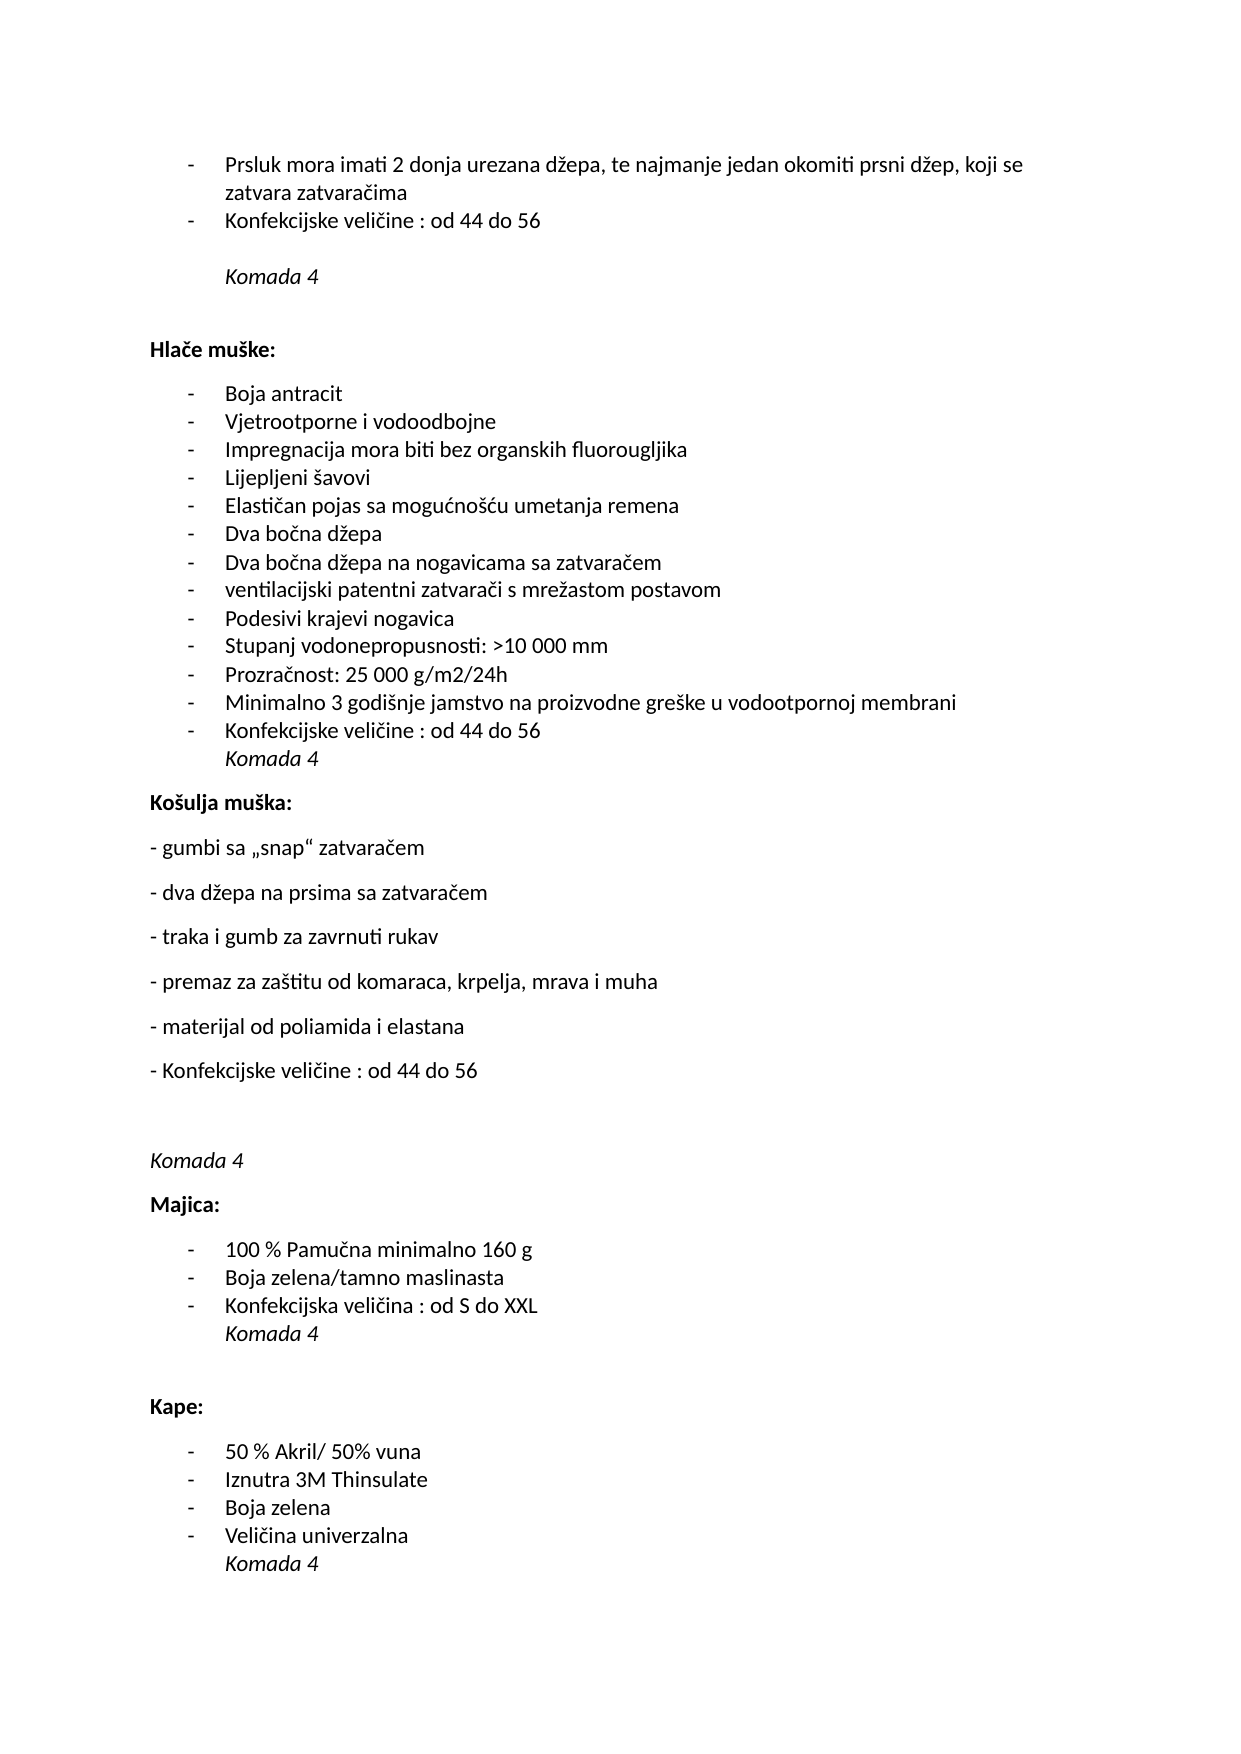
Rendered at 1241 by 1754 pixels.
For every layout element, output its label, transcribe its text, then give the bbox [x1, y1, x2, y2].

text - traka i gumb za zavrnuti rukav [150, 922, 1090, 951]
list Komada 4 [225, 1549, 1090, 1577]
text Hlače muške: [150, 335, 1090, 363]
text - dva džepa na prsima sa zatvaračem [150, 878, 1090, 906]
list Prsluk mora imati 2 donja urezana džepa, te najmanje jedan okomiti prsni džep, koji se [187, 150, 1090, 178]
list Iznutra 3M Thinsulate [187, 1465, 1090, 1493]
text - materijal od poliamida i elastana [150, 1012, 1090, 1040]
list ventilacijski patentni zatvarači s mrežastom postavom [187, 576, 1090, 604]
list Podesivi krajevi nogavica [187, 604, 1090, 632]
list Vjetrootporne i vodoodbojne [187, 407, 1090, 436]
list Impregnacija mora biti bez organskih fluorougljika [187, 436, 1090, 463]
list Elastičan pojas sa mogućnošću umetanja remena [187, 492, 1090, 519]
list Konfekcijske veličine : od 44 do 56 [187, 716, 1090, 744]
list Boja antracit [187, 379, 1090, 407]
list Minimalno 3 godišnje jamstvo na proizvodne greške u vodootpornoj membrani [187, 688, 1090, 716]
list Dva bočna džepa [187, 519, 1090, 548]
list Konfekcijske veličine : od 44 do 56 [187, 206, 1090, 234]
text - premaz za zaštitu od komaraca, krpelja, mrava i muha [150, 967, 1090, 995]
text Majica: [150, 1191, 1090, 1219]
list Veličina univerzalna [187, 1521, 1090, 1549]
list Stupanj vodonepropusnosti: >10 000 mm [187, 632, 1090, 660]
list Lijepljeni šavovi [187, 463, 1090, 492]
list Komada 4 [225, 262, 1090, 290]
list zatvara zatvaračima [225, 178, 1090, 206]
text Komada 4 [150, 1146, 1090, 1174]
list Boja zelena [187, 1493, 1090, 1521]
text - Konfekcijske veličine : od 44 do 56 [150, 1057, 1090, 1084]
list Komada 4 [225, 1319, 1090, 1347]
list Konfekcijska veličina : od S do XXL [187, 1291, 1090, 1319]
list Dva bočna džepa na nogavicama sa zatvaračem [187, 548, 1090, 576]
list Boja zelena/tamno maslinasta [187, 1263, 1090, 1291]
text Kape: [150, 1392, 1090, 1420]
list Komada 4 [225, 744, 1090, 772]
list 100 % Pamučna minimalno 160 g [187, 1235, 1090, 1263]
text - gumbi sa „snap“ zatvaračem [150, 833, 1090, 861]
list Prozračnost: 25 000 g/m2/24h [187, 660, 1090, 688]
text Košulja muška: [150, 788, 1090, 816]
list 50 % Akril/ 50% vuna [187, 1437, 1090, 1465]
